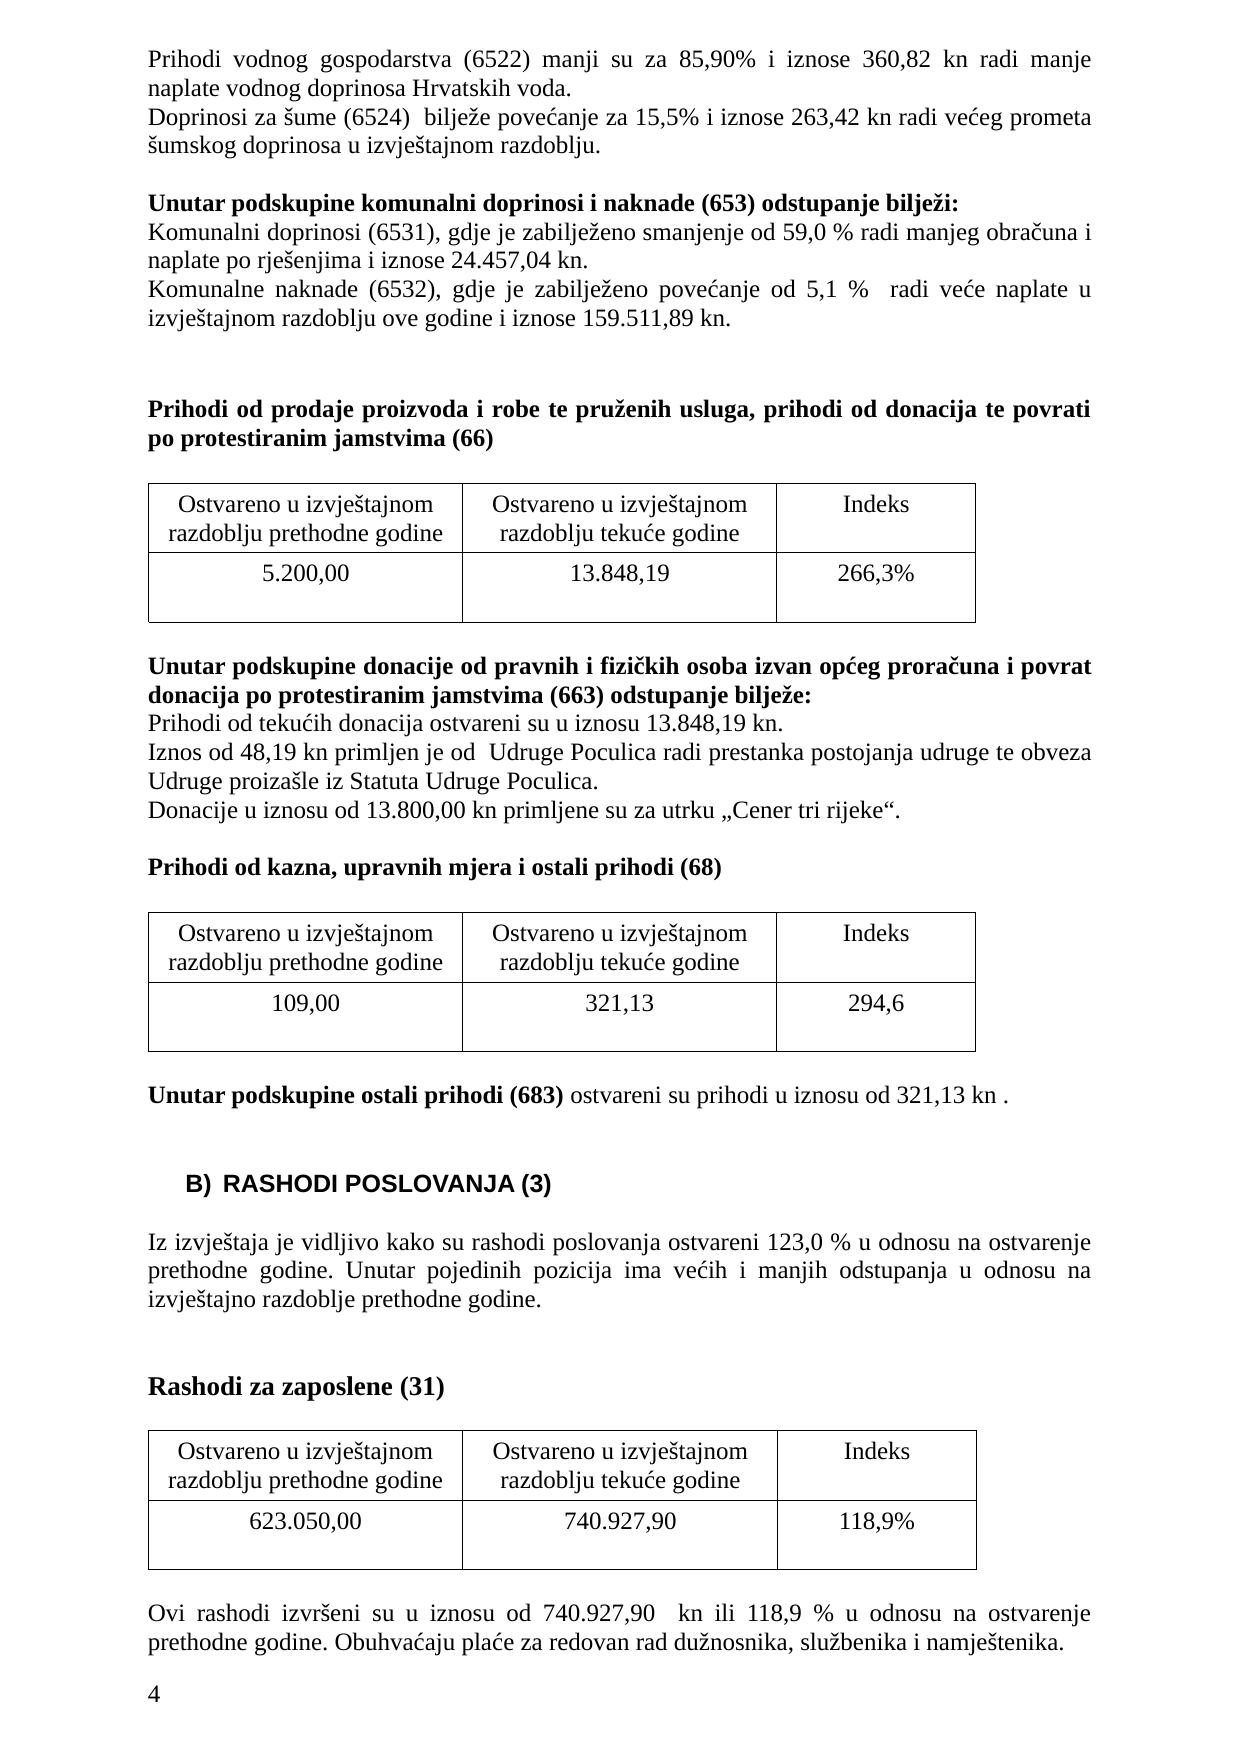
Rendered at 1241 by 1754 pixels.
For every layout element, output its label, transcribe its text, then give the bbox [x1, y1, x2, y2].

text Prihodi od tekućih donacija ostvareni su u iznosu 13.848,19 kn. [148, 708, 1093, 737]
text Prihodi vodnog gospodarstva (6522) manji su za 85,90% i iznose 360,82 kn radi manje naplate vodnog doprinosa Hrvatskih voda. [148, 44, 1093, 102]
table_cell 321,13 [463, 983, 776, 1051]
table_cell 109,00 [149, 983, 462, 1051]
text Komunalne naknade (6532), gdje je zabilježeno povećanje od 5,1 % radi veće naplate u izvještajnom razdoblju ove godine i iznose 159.511,89 kn. [148, 274, 1093, 332]
text Doprinosi za šume (6524) bilježe povećanje za 15,5% i iznose 263,42 kn radi većeg prometa šumskog doprinosa u izvještajnom razdoblju. [148, 102, 1093, 159]
list RASHODI POSLOVANJA (3) [185, 1169, 1093, 1198]
text Ovi rashodi izvršeni su u iznosu od 740.927,90 kn ili 118,9 % u odnosu na ostvarenje prethodne godine. Obuhvaćaju plaće za redovan rad dužnosnika, službenika i namještenika. [148, 1598, 1093, 1656]
table_cell 294,6 [777, 983, 975, 1051]
text Unutar podskupine ostali prihodi (683) ostvareni su prihodi u iznosu od 321,13 kn . [148, 1080, 1093, 1109]
table_cell 13.848,19 [463, 553, 776, 622]
text Prihodi od prodaje proizvoda i robe te pruženih usluga, prihodi od donacija te povrati po protestiranim jamstvima (66) [148, 394, 1093, 452]
table_cell 118,9% [778, 1501, 976, 1569]
table_cell 5.200,00 [149, 553, 462, 622]
table_header Indeks [777, 484, 975, 552]
table_header Ostvareno u izvještajnom razdoblju prethodne godine [149, 484, 462, 552]
table_header Indeks [778, 1431, 976, 1500]
table_header Ostvareno u izvještajnom razdoblju prethodne godine [149, 913, 462, 982]
text Donacije u iznosu od 13.800,00 kn primljene su za utrku „Cener tri rijeke“. [148, 795, 1093, 823]
text Unutar podskupine donacije od pravnih i fizičkih osoba izvan općeg proračuna i povrat donacija po protestiranim jamstvima (663) odstupanje bilježe: [148, 651, 1093, 708]
text Unutar podskupine komunalni doprinosi i naknade (653) odstupanje bilježi: [148, 188, 1093, 217]
text Rashodi za zaposlene (31) [148, 1370, 1093, 1401]
text Iznos od 48,19 kn primljen je od Udruge Poculica radi prestanka postojanja udruge te obveza Udruge proizašle iz Statuta Udruge Poculica. [148, 737, 1093, 795]
table_cell 740.927,90 [463, 1501, 777, 1569]
table_header Ostvareno u izvještajnom razdoblju tekuće godine [463, 913, 776, 982]
text Prihodi od kazna, upravnih mjera i ostali prihodi (68) [148, 852, 1093, 881]
table_header Indeks [777, 913, 975, 982]
table_cell 623.050,00 [149, 1501, 462, 1569]
table_header Ostvareno u izvještajnom razdoblju tekuće godine [463, 1431, 777, 1500]
text Iz izvještaja je vidljivo kako su rashodi poslovanja ostvareni 123,0 % u odnosu na ostvarenje prethodne godine. Unutar pojedinih pozicija ima većih i manjih odstupanja u odnosu na izvještajno razdoblje prethodne godine. [148, 1227, 1093, 1313]
table_header Ostvareno u izvještajnom razdoblju prethodne godine [149, 1431, 462, 1500]
table_cell 266,3% [777, 553, 975, 622]
table_header Ostvareno u izvještajnom razdoblju tekuće godine [463, 484, 776, 552]
text Komunalni doprinosi (6531), gdje je zabilježeno smanjenje od 59,0 % radi manjeg obračuna i naplate po rješenjima i iznose 24.457,04 kn. [148, 217, 1093, 274]
